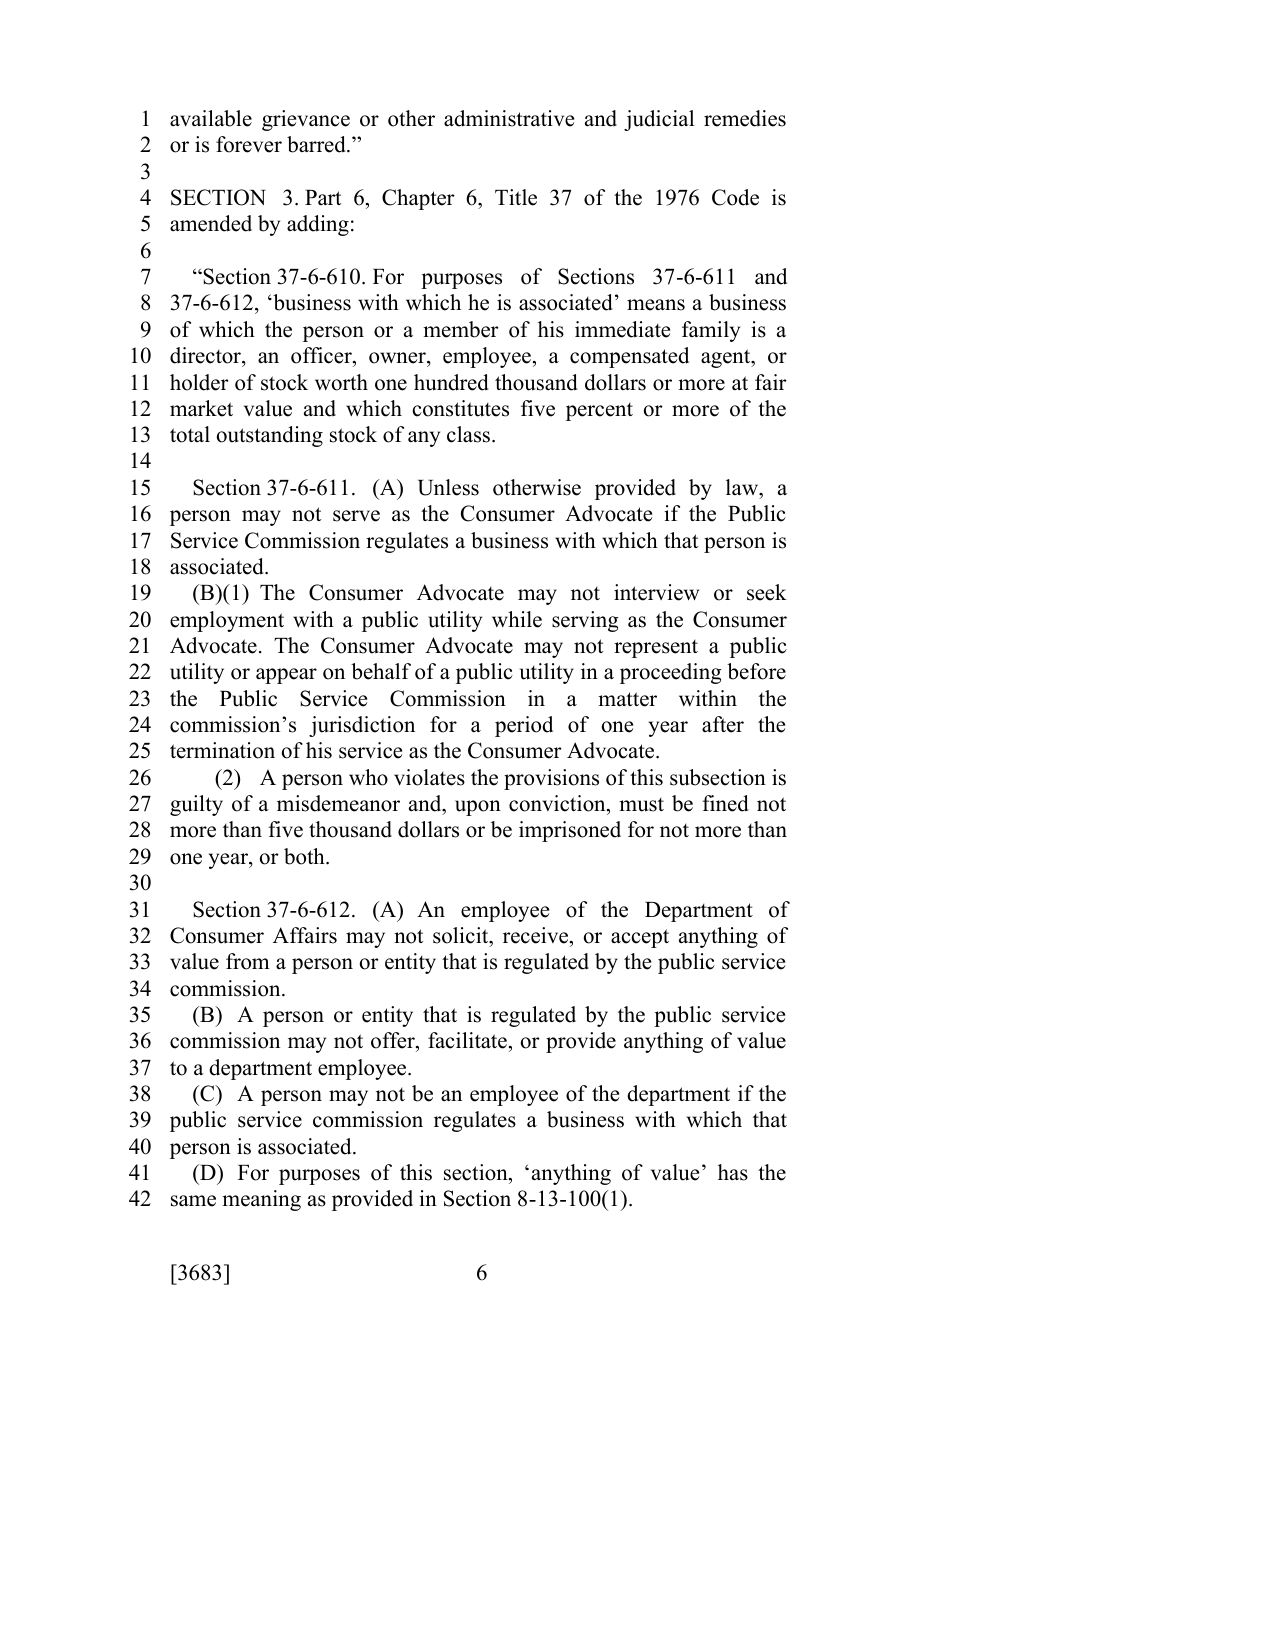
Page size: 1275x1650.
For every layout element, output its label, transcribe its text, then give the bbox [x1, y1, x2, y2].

text Section 37-6-611. (A) Unless otherwise provided by law, a person may not serve as the Consumer Advocate if the Public Service Commission regulates a business with which that person is associated. [169, 474, 787, 579]
text SECTION 3. Part 6, Chapter 6, Title 37 of the 1976 Code is amended by adding: [169, 184, 787, 237]
text (2) A person who violates the provisions of this subsection is guilty of a misdemeanor and, upon conviction, must be fined not more than five thousand dollars or be imprisoned for not more than one year, or both. [169, 764, 787, 869]
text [169, 105, 787, 158]
text “Section 37-6-610. For purposes of Sections 37-6-611 and 37-6-612, ‘business with which he is associated’ means a business of which the person or a member of his immediate family is a director, an officer, owner, employee, a compensated agent, or holder of stock worth one hundred thousand dollars or more at fair market value and which constitutes five percent or more of the total outstanding stock of any class. [169, 263, 787, 448]
text (C) A person may not be an employee of the department if the public service commission regulates a business with which that person is associated. [169, 1080, 787, 1159]
text (D) For purposes of this section, ‘anything of value’ has the same meaning as provided in Section 8-13-100(1). [169, 1159, 787, 1212]
text (B)(1) The Consumer Advocate may not interview or seek employment with a public utility while serving as the Consumer Advocate. The Consumer Advocate may not represent a public utility or appear on behalf of a public utility in a proceeding before the Public Service Commission in a matter within the commission’s jurisdiction for a period of one year after the termination of his service as the Consumer Advocate. [169, 579, 787, 764]
text Section 37-6-612. (A) An employee of the Department of Consumer Affairs may not solicit, receive, or accept anything of value from a person or entity that is regulated by the public service commission. [169, 896, 787, 1001]
text (B) A person or entity that is regulated by the public service commission may not offer, facilitate, or provide anything of value to a department employee. [169, 1001, 787, 1080]
